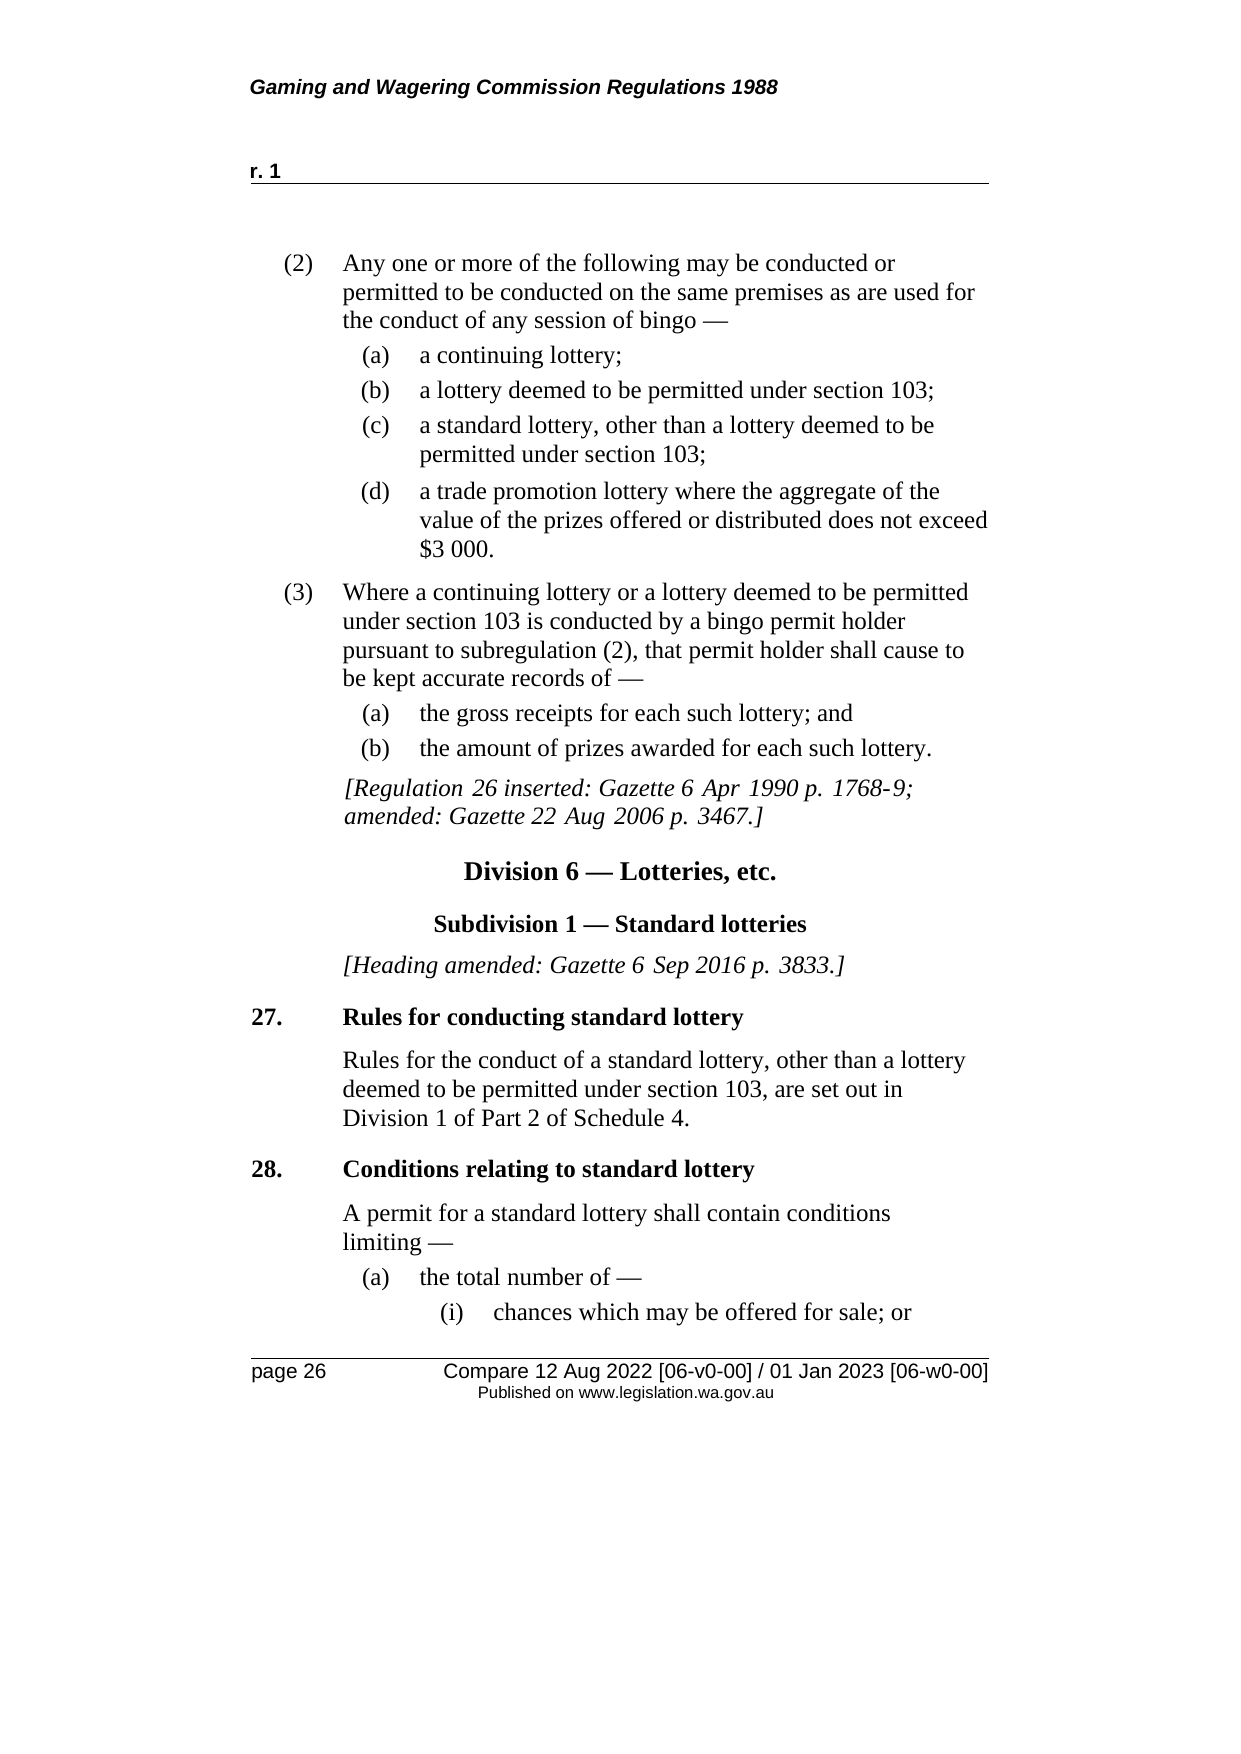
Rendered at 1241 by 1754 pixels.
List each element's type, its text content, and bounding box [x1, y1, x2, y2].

subtitle 28. Conditions relating to standard lottery [251, 1154, 989, 1183]
text (2) Any one or more of the following may be conducted or permitted to be conducted on the same premises as are used for the conduct of any session of bingo — [251, 248, 989, 334]
subtitle [Heading amended: Gazette 6 Sep 2016 p. 3833.] [251, 950, 989, 979]
text (a) the gross receipts for each such lottery; and [251, 698, 989, 727]
subtitle 27. Rules for conducting standard lottery [251, 1002, 989, 1031]
text (a) a continuing lottery; [251, 341, 989, 369]
subtitle Division 6 — Lotteries, etc. [251, 855, 989, 886]
text (3) Where a continuing lottery or a lottery deemed to be permitted under section 103 is conducted by a bingo permit holder pursuant to subregulation (2), that permit holder shall cause to be kept accurate records of — [251, 577, 989, 692]
text (b) the amount of prizes awarded for each such lottery. [251, 733, 989, 762]
text [Regulation 26 inserted: Gazette 6 Apr 1990 p. 1768-9; amended: Gazette 22 Aug 2006 p. 3467.] [251, 773, 989, 830]
subtitle Subdivision 1 — Standard lotteries [251, 909, 989, 938]
text (a) the total number of — [251, 1262, 989, 1290]
text (c) a standard lottery, other than a lottery deemed to be permitted under section 103; [251, 411, 989, 468]
text (b) a lottery deemed to be permitted under section 103; [251, 376, 989, 404]
text (i) chances which may be offered for sale; or [251, 1297, 989, 1325]
text (d) a trade promotion lottery where the aggregate of the value of the prizes offered or distributed does not exceed $3 000. [251, 476, 989, 563]
text Rules for the conduct of a standard lottery, other than a lottery deemed to be permitted under section 103, are set out in Division 1 of Part 2 of Schedule 4. [251, 1045, 989, 1132]
text A permit for a standard lottery shall contain conditions limiting — [251, 1198, 989, 1255]
